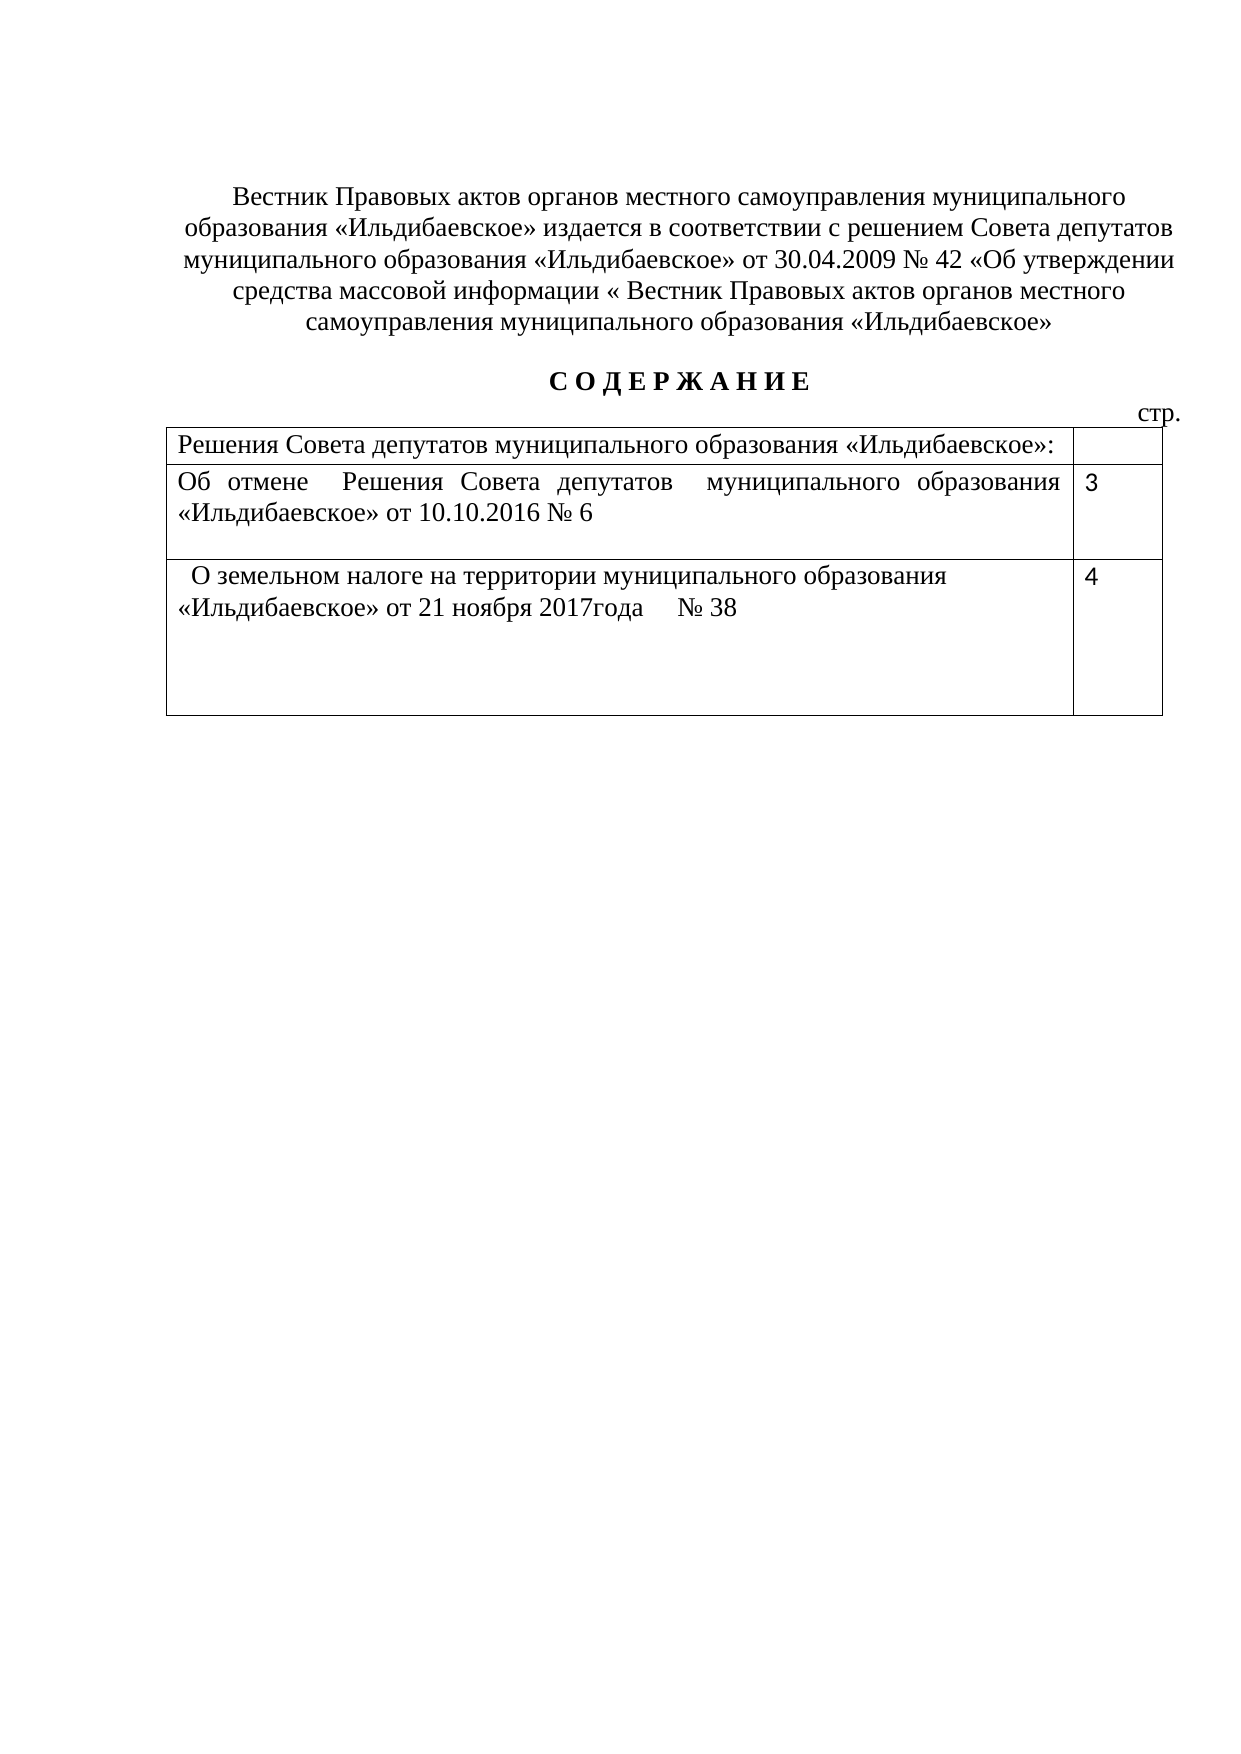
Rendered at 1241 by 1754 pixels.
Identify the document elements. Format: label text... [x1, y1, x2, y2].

table_header [1074, 428, 1162, 464]
table_cell О земельном налоге на территории муниципального образования «Ильдибаевское» от 21 ноября 2017года № 38 [167, 560, 1073, 715]
table_header Решения Совета депутатов муниципального образования «Ильдибаевское»: [167, 428, 1073, 464]
text стр. [177, 396, 1181, 427]
table_cell 4 [1074, 560, 1162, 715]
table_cell Об отмене Решения Совета депутатов муниципального образования «Ильдибаевское» от 10.10.2016 № 6 [167, 465, 1073, 558]
text Вестник Правовых актов органов местного самоуправления муниципального образования «Ильдибаевское» издается в соответствии с решением Совета депутатов муниципального образования «Ильдибаевское» от 30.04.2009 № 42 «Об утверждении средства массовой информации « Вестник Правовых актов органов местного самоуправления муниципального образования «Ильдибаевское» [177, 180, 1181, 336]
text С О Д Е Р Ж А Н И Е [177, 365, 1181, 396]
table_cell 3 [1074, 465, 1162, 558]
